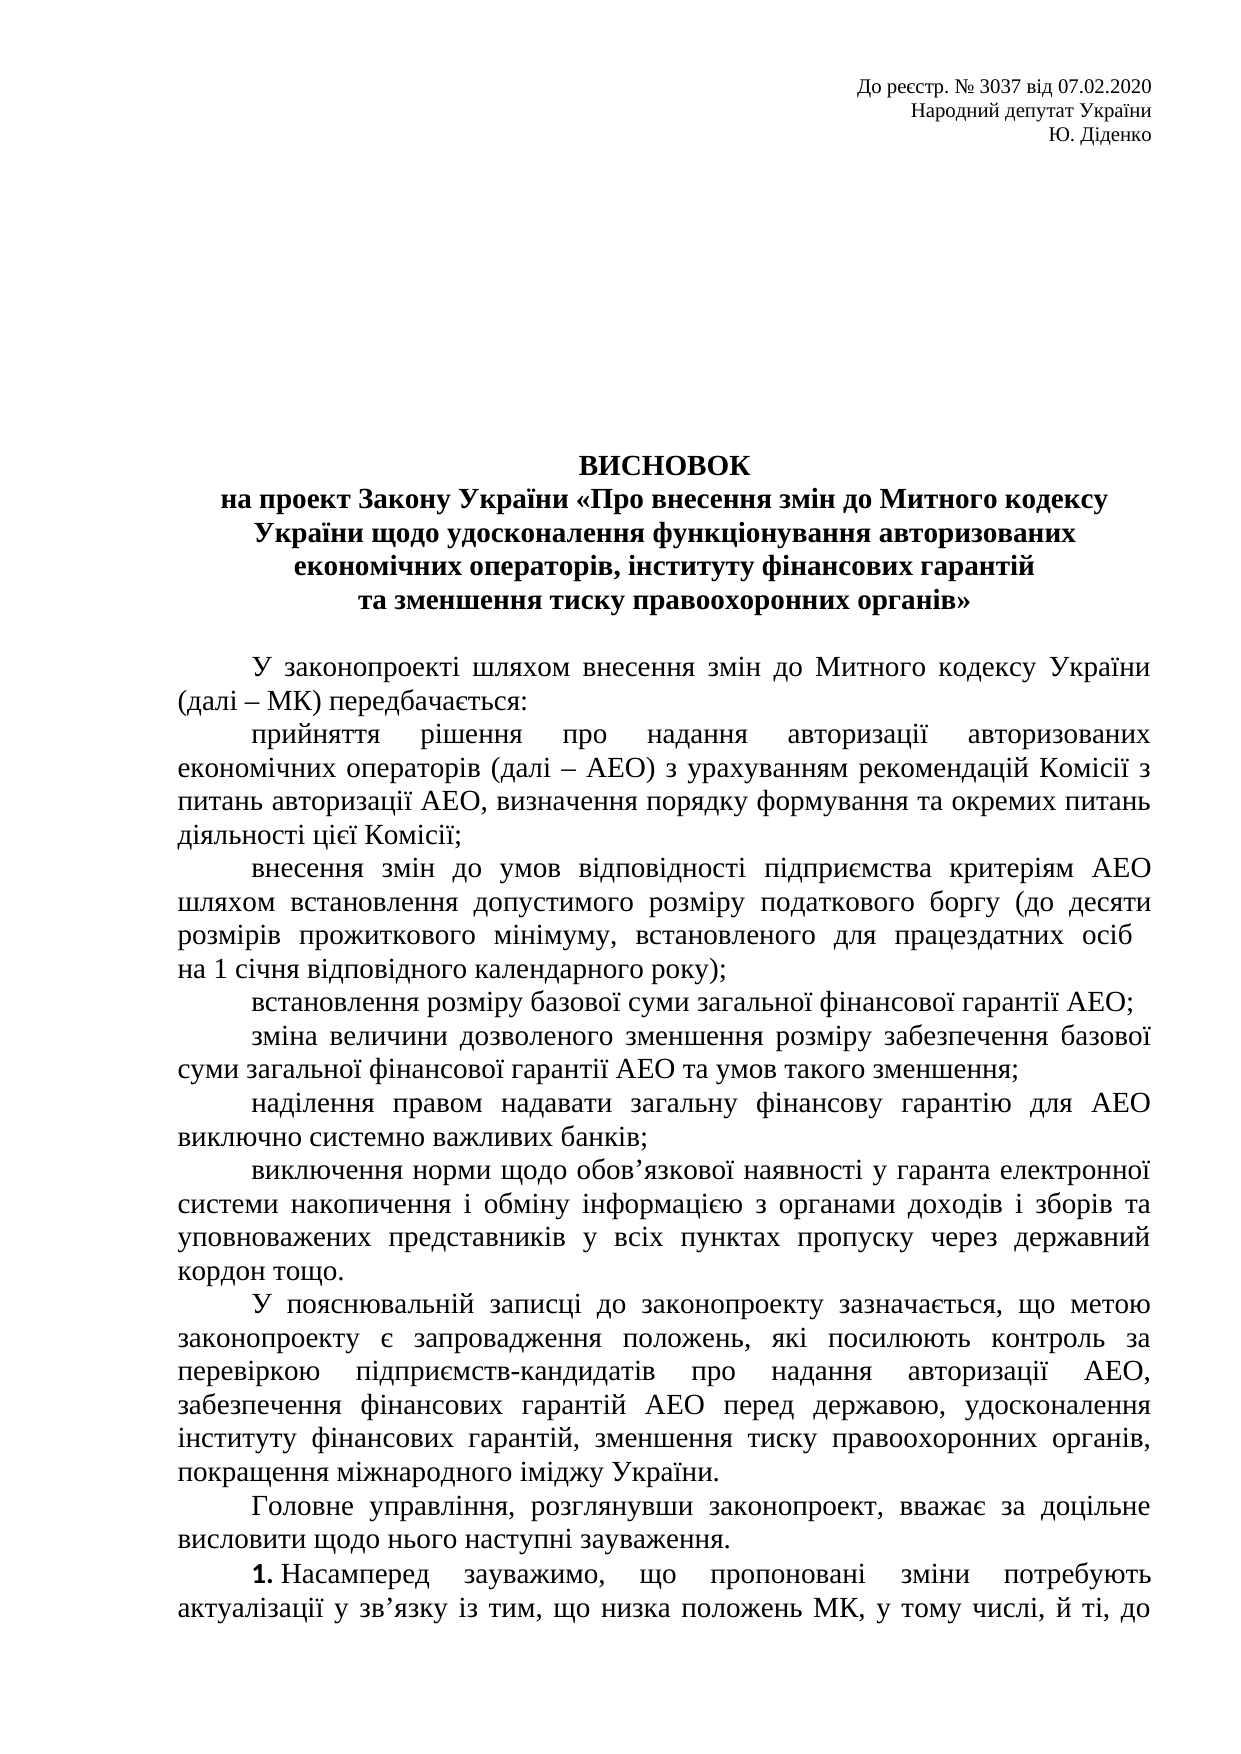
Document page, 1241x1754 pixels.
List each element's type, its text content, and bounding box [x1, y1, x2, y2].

text наділення правом надавати загальну фінансову гарантію для АЕО виключно системно важливих банків; [177, 1085, 1152, 1152]
text внесення змін до умов відповідності підприємства критеріям АЕО шляхом встановлення допустимого розміру податкового боргу (до десяти розмірів прожиткового мінімуму, встановленого для працездатних осіб на 1 січня відповідного календарного року); [177, 850, 1152, 984]
text на проект Закону України «Про внесення змін до Митного кодексу України щодо удосконалення функціонування авторизованих економічних операторів, інституту фінансових гарантій [177, 481, 1152, 582]
text виключення норми щодо обов’язкової наявності у гаранта електронної системи накопичення і обміну інформацією з органами доходів і зборів та уповноважених представників у всіх пунктах пропуску через державний кордон тощо. [177, 1152, 1152, 1286]
text ВИСНОВОК [177, 448, 1152, 481]
text зміна величини дозволеного зменшення розміру забезпечення базової суми загальної фінансової гарантії АЕО та умов такого зменшення; [177, 1018, 1152, 1085]
text У законопроекті шляхом внесення змін до Митного кодексу України (далі – МК) передбачається: [177, 649, 1152, 716]
text та зменшення тиску правоохоронних органів» [177, 582, 1152, 616]
text У пояснювальній записці до законопроекту зазначається, що метою законопроекту є запровадження положень, які посилюють контроль за перевіркою підприємств-кандидатів про надання авторизації АЕО, забезпечення фінансових гарантій АЕО перед державою, удосконалення інституту фінансових гарантій, зменшення тиску правоохоронних органів, покращення міжнародного іміджу України. [177, 1286, 1152, 1488]
text прийняття рішення про надання авторизації авторизованих економічних операторів (далі – АЕО) з урахуванням рекомендацій Комісії з питань авторизації АЕО, визначення порядку формування та окремих питань діяльності цієї Комісії; [177, 716, 1152, 850]
text встановлення розміру базової суми загальної фінансової гарантії АЕО; [177, 984, 1152, 1018]
text Головне управління, розглянувши законопроект, вважає за доцільне висловити щодо нього наступні зауваження. [177, 1488, 1152, 1555]
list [177, 1555, 1152, 1624]
